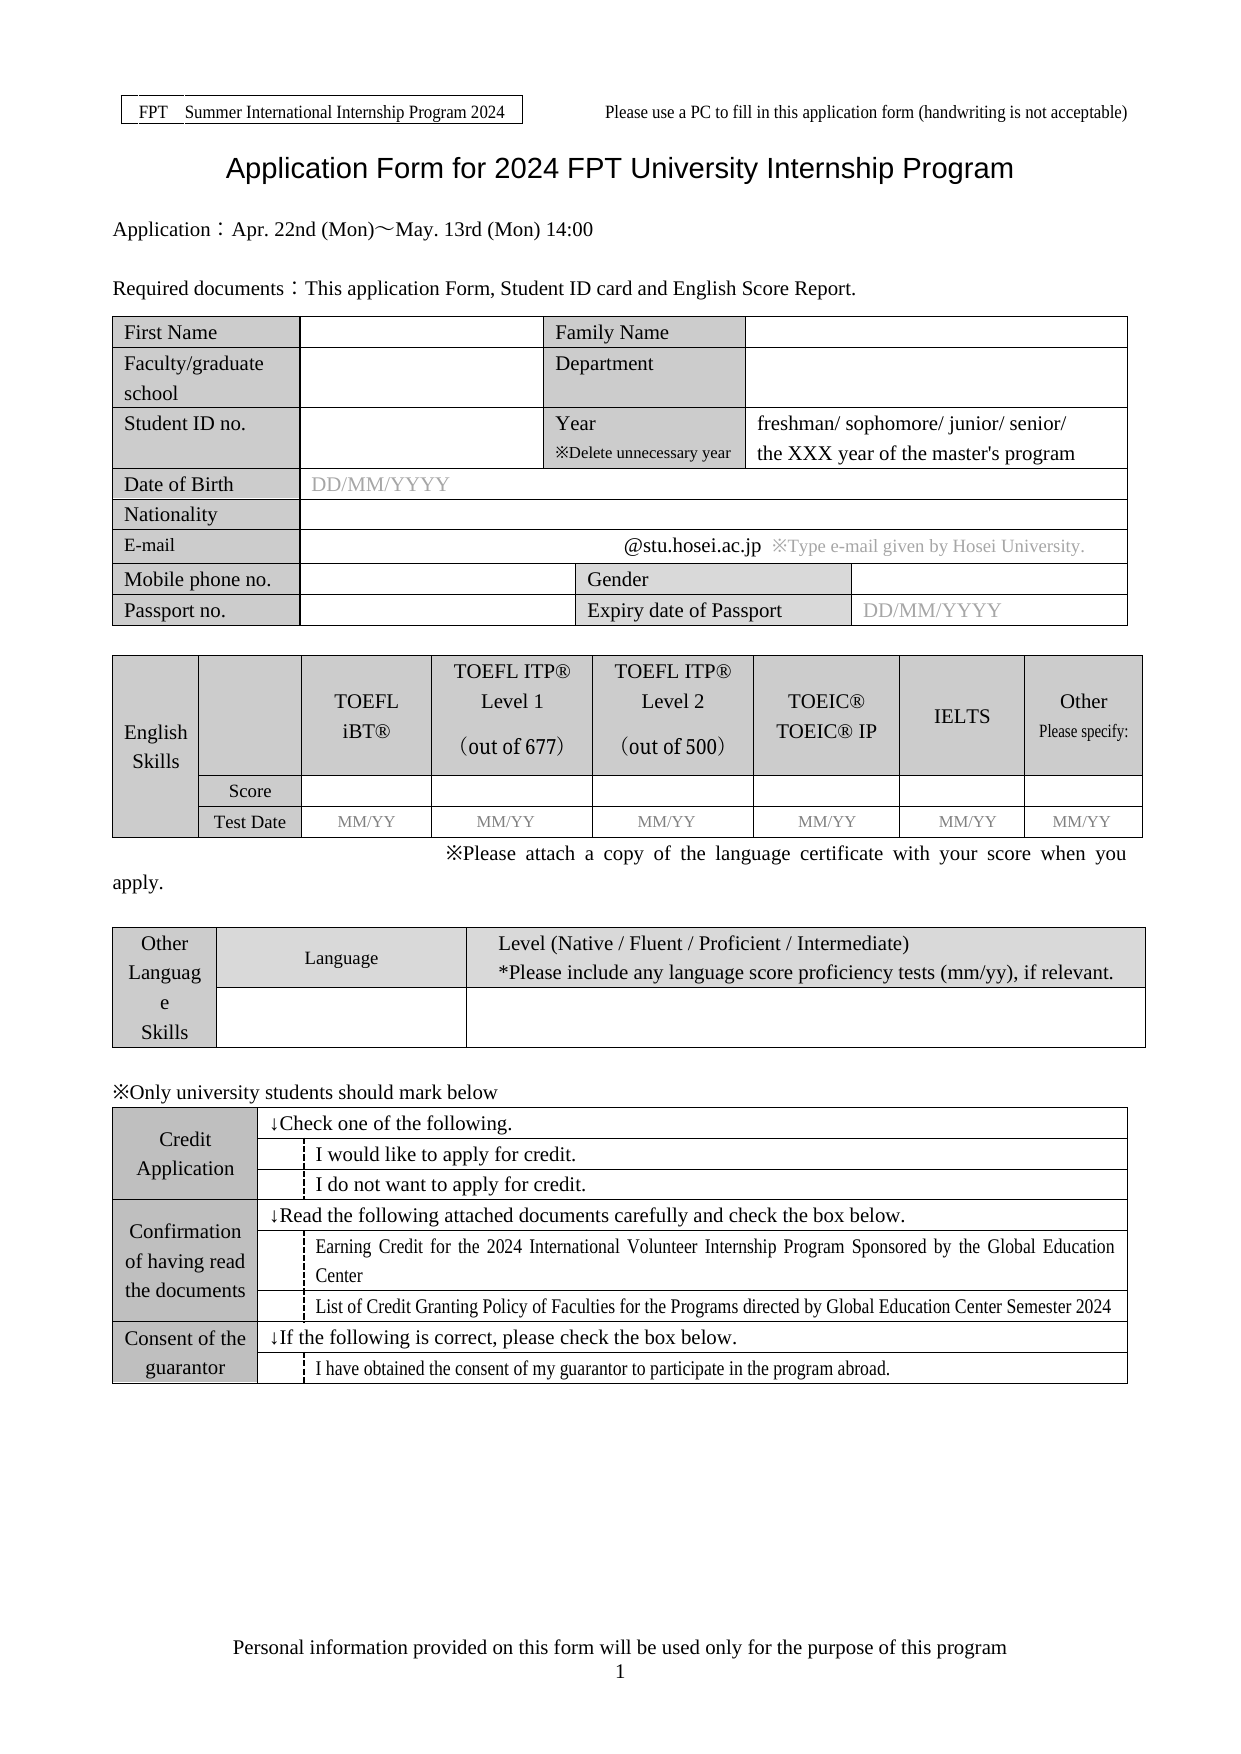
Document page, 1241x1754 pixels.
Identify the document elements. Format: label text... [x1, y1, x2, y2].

table_cell [852, 564, 1127, 594]
table_header First Name [113, 317, 299, 347]
table_cell Gender [576, 564, 851, 594]
table_cell Faculty/graduate school [113, 348, 299, 407]
table_cell MM/YY [754, 807, 899, 837]
table_cell [258, 1139, 304, 1168]
table_cell MM/YY [302, 807, 431, 837]
table_cell E-mail [113, 530, 299, 563]
table_cell [258, 1170, 304, 1199]
table_cell Date of Birth [113, 469, 299, 498]
table_cell Department [544, 348, 745, 407]
table_header IELTS [900, 656, 1024, 775]
table_cell [746, 348, 1127, 407]
text ※Only university students should mark below [112, 1077, 1128, 1107]
table_cell MM/YY [1025, 807, 1142, 837]
table_cell [301, 348, 543, 407]
table_header Family Name [544, 317, 745, 347]
table_cell Student ID no. [113, 408, 299, 468]
table_header TOEFL ITP® Level 1 （out of 677） [432, 656, 592, 775]
table_cell Consent of the guarantor [113, 1322, 257, 1382]
table_header English Skills [113, 656, 198, 837]
text Required documents：This application Form, Student ID card and English Score Report. [112, 257, 1128, 316]
table_cell I have obtained the consent of my guarantor to participate in the program abroad. [304, 1353, 1127, 1382]
table_cell Year ※Delete unnecessary year [544, 408, 745, 468]
table_cell Score [199, 776, 301, 806]
table_cell MM/YY [593, 807, 753, 837]
table_cell MM/YY [432, 807, 592, 837]
table_cell [258, 1291, 304, 1321]
table_header Language [217, 928, 466, 987]
table_header TOEFL ITP® Level 2 （out of 500） [593, 656, 753, 775]
table_cell MM/YY [900, 807, 1024, 837]
table_cell @stu.hosei.ac.jp ※Type e-mail given by Hosei University. [301, 530, 1127, 563]
table_cell [217, 988, 466, 1047]
table_header Credit Application [113, 1108, 257, 1199]
table_cell [301, 408, 543, 468]
table_header TOEIC® TOEIC® IP [754, 656, 899, 775]
table_cell ↓Read the following attached documents carefully and check the box below. [258, 1200, 1127, 1230]
table_cell Mobile phone no. [113, 564, 299, 594]
table_cell ↓If the following is correct, please check the box below. [258, 1322, 1127, 1352]
text Application：Apr. 22nd (Mon)～May. 13rd (Mon) 14:00 [112, 197, 1128, 257]
table_header [746, 317, 1127, 347]
table_cell List of Credit Granting Policy of Faculties for the Programs directed by Global Education Center Semester 2024 [304, 1291, 1127, 1321]
table_header ↓Check one of the following. [258, 1108, 1127, 1138]
text Application Form for 2024 FPT University Internship Program [112, 138, 1128, 197]
table_cell [301, 564, 575, 594]
table_cell [301, 500, 1127, 529]
table_cell [301, 595, 575, 625]
table_cell [258, 1353, 304, 1382]
table_cell I would like to apply for credit. [304, 1139, 1127, 1168]
table_header Level (Native / Fluent / Proficient / Intermediate) *Please include any language score proficiency tests (mm/yy), if relevant. [467, 928, 1145, 987]
table_header [199, 656, 301, 775]
table_cell DD/MM/YYYY [301, 469, 1127, 498]
table_cell Expiry date of Passport [576, 595, 851, 625]
table_header TOEFL iBT® [302, 656, 431, 775]
table_header Other Please specify: [1025, 656, 1142, 775]
table_cell [467, 988, 1145, 1047]
table_cell [432, 776, 592, 806]
table_cell freshman/ sophomore/ junior/ senior/ the XXX year of the master's program [746, 408, 1127, 468]
table_cell Earning Credit for the 2024 International Volunteer Internship Program Sponsored by the Global Education Center [304, 1231, 1127, 1290]
table_cell [754, 776, 899, 806]
table_header Other Language Skills [113, 928, 216, 1047]
table_cell Test Date [199, 807, 301, 837]
text ※Please attach a copy of the language certificate with your score when you apply. [112, 838, 1128, 897]
table_cell [302, 776, 431, 806]
table_cell Confirmation of having read the documents [113, 1200, 257, 1321]
table_cell [1025, 776, 1142, 806]
table_cell [900, 776, 1024, 806]
table_cell Nationality [113, 500, 299, 529]
table_cell [258, 1231, 304, 1290]
table_cell DD/MM/YYYY [852, 595, 1127, 625]
table_header [301, 317, 543, 347]
table_cell I do not want to apply for credit. [304, 1170, 1127, 1199]
table_cell Passport no. [113, 595, 299, 625]
table_cell [593, 776, 753, 806]
